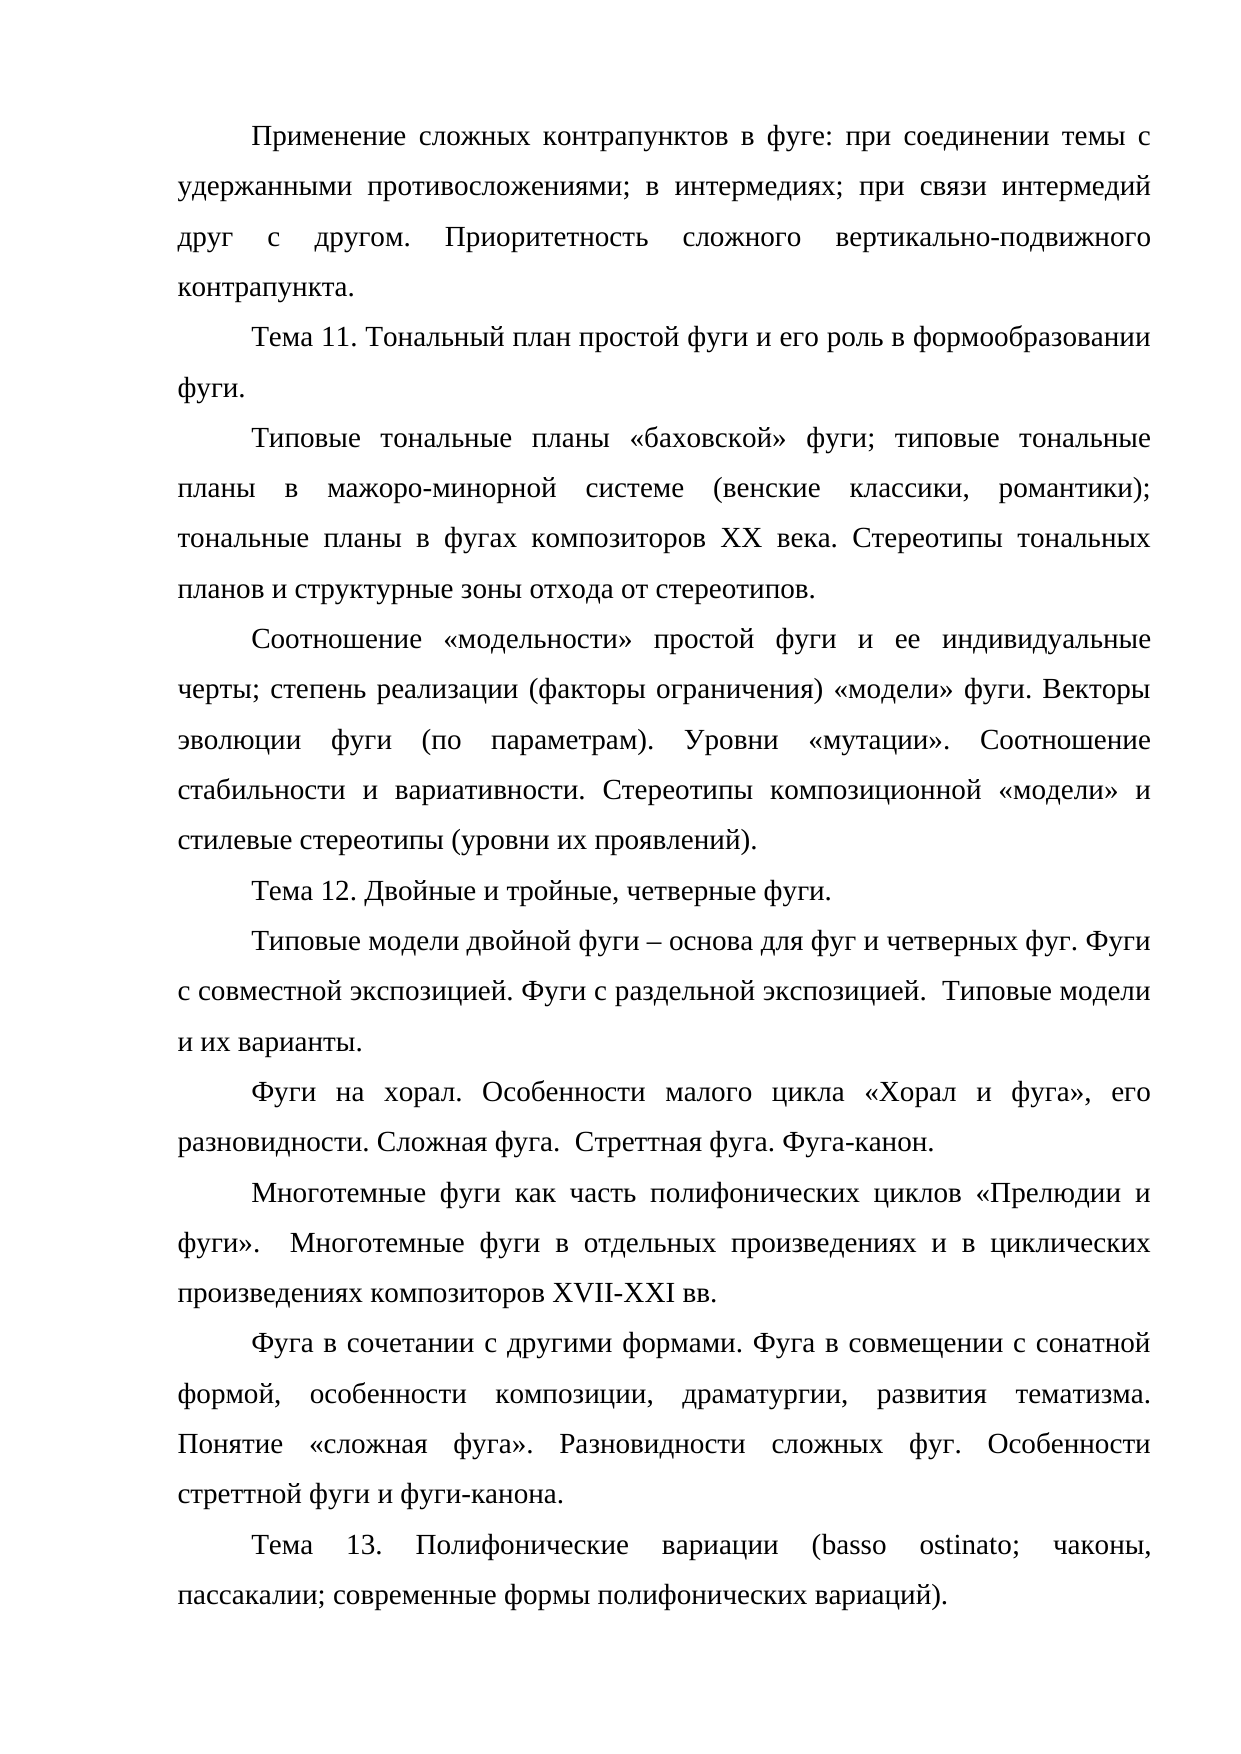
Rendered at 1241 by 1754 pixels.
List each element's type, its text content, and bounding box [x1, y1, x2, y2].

text Многотемные фуги как часть полифонических циклов «Прелюдии и фуги». Многотемные фуги в отдельных произведениях и в циклических произведениях композиторов XVII-ХХI вв. [177, 1175, 1152, 1309]
text Фуга в сочетании с другими формами. Фуга в совмещении с сонатной формой, особенности композиции, драматургии, развития тематизма. Понятие «сложная фуга». Разновидности сложных фуг. Особенности стреттной фуги и фуги-канона. [177, 1326, 1152, 1510]
text Фуги на хорал. Особенности малого цикла «Хорал и фуга», его разновидности. Сложная фуга. Стреттная фуга. Фуга-канон. [177, 1074, 1152, 1158]
text Применение сложных контрапунктов в фуге: при соединении темы с удержанными противосложениями; в интермедиях; при связи интермедий друг с другом. Приоритетность сложного вертикально-подвижного контрапункта. [177, 118, 1152, 303]
text Типовые модели двойной фуги – основа для фуг и четверных фуг. Фуги с совместной экспозицией. Фуги с раздельной экспозицией. Типовые модели и их варианты. [177, 923, 1152, 1057]
text Тема 13. Полифонические вариации (basso ostinato; чаконы, пассакалии; современные формы полифонических вариаций). [177, 1527, 1152, 1611]
text Тема 12. Двойные и тройные, четверные фуги. [177, 873, 1152, 906]
text Типовые тональные планы «баховской» фуги; типовые тональные планы в мажоро-минорной системе (венские классики, романтики); тональные планы в фугах композиторов ХХ века. Стереотипы тональных планов и структурные зоны отхода от стереотипов. [177, 420, 1152, 604]
text Соотношение «модельности» простой фуги и ее индивидуальные черты; степень реализации (факторы ограничения) «модели» фуги. Векторы эволюции фуги (по параметрам). Уровни «мутации». Соотношение стабильности и вариативности. Стереотипы композиционной «модели» и стилевые стереотипы (уровни их проявлений). [177, 621, 1152, 856]
text Тема 11. Тональный план простой фуги и его роль в формообразовании фуги. [177, 319, 1152, 403]
